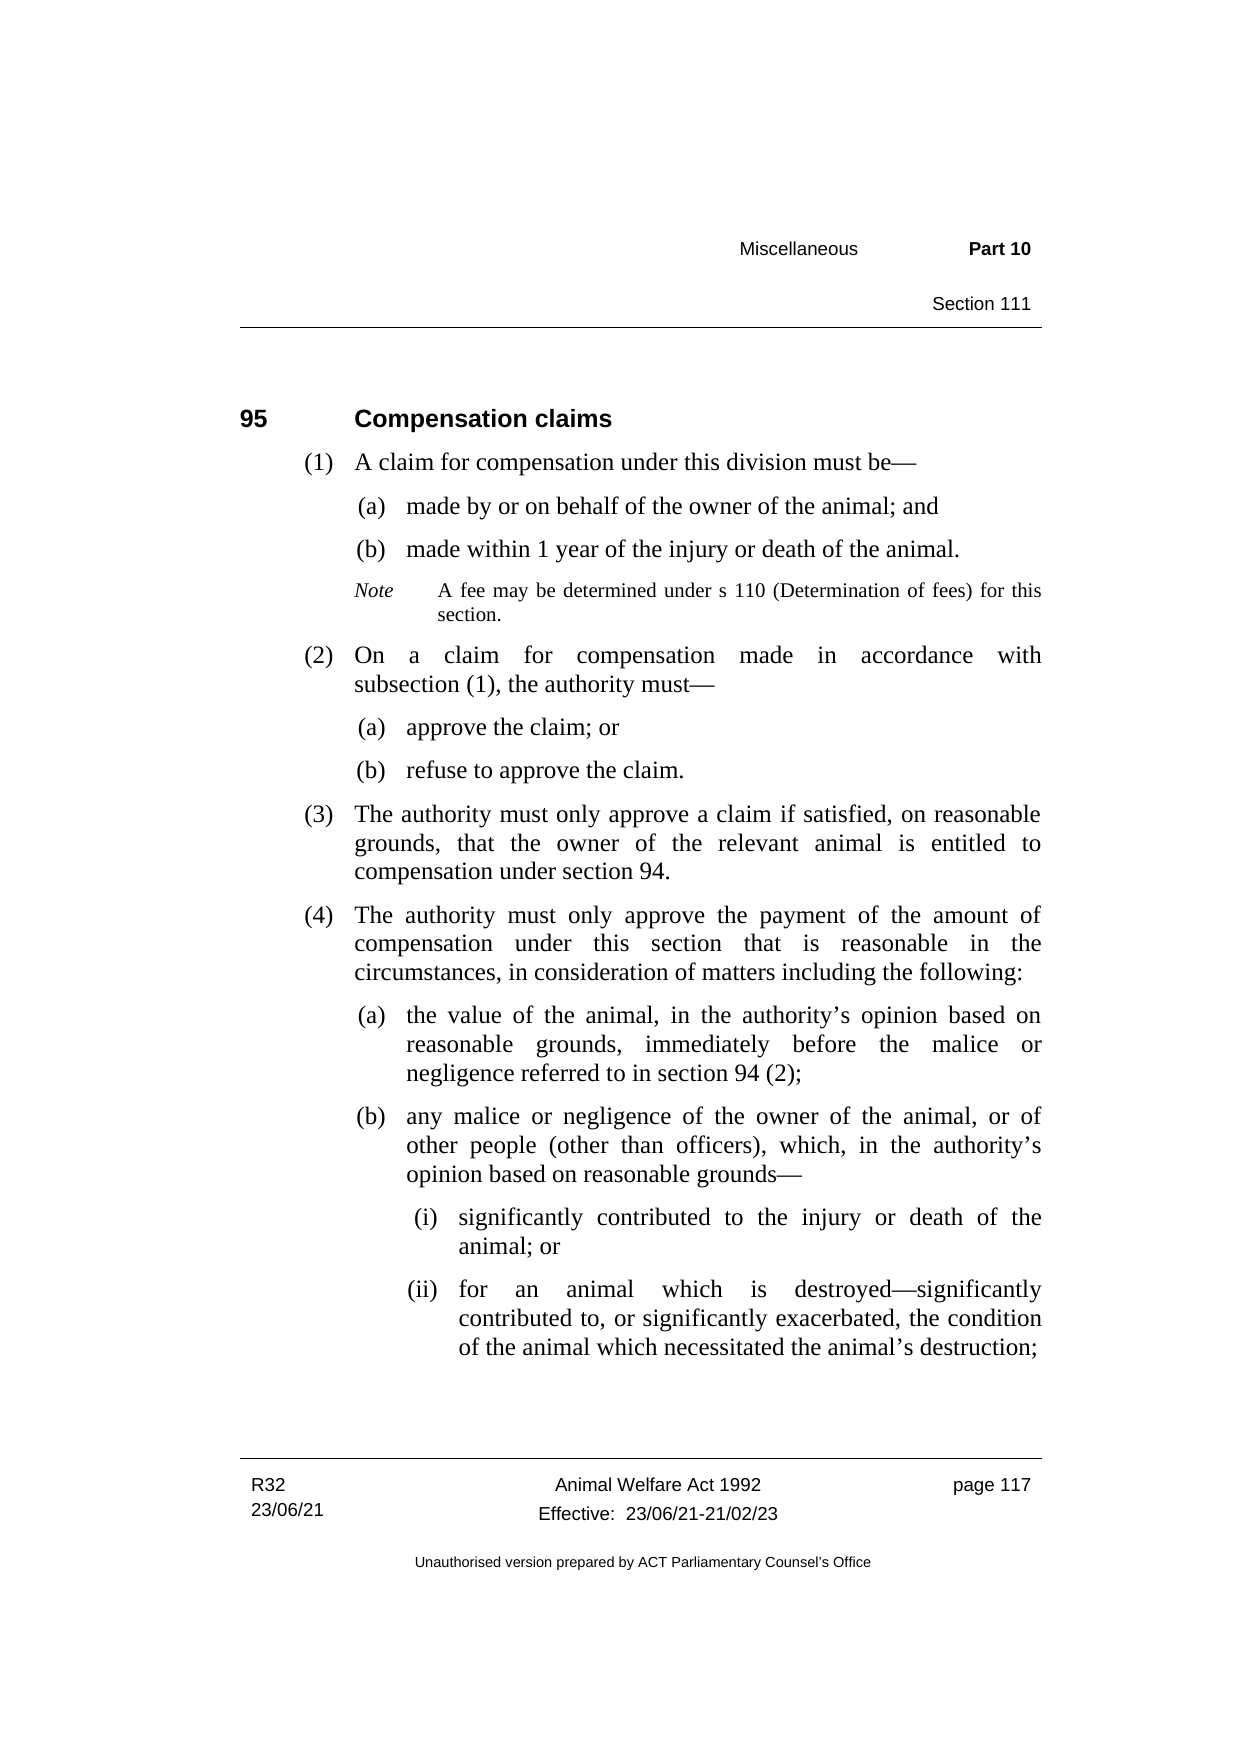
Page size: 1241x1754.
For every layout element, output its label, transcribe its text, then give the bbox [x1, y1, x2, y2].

text (a) the value of the animal, in the authority’s opinion based on reasonable grounds, immediately before the malice or negligence referred to in section 94 (2); [239, 1001, 1042, 1087]
text (2) On a claim for compensation made in accordance with subsection (1), the authority must— [239, 640, 1042, 698]
text (a) approve the claim; or [239, 712, 1042, 741]
text 95 Compensation claims [239, 404, 1042, 433]
text (ii) for an animal which is destroyed—significantly contributed to, or significantly exacerbated, the condition of the animal which necessitated the animal’s destruction; [239, 1274, 1042, 1361]
text (1) A claim for compensation under this division must be— [239, 447, 1042, 476]
text Note A fee may be determined under s 110 (Determination of fees) for this section. [354, 577, 1042, 626]
text (b) refuse to approve the claim. [239, 756, 1042, 784]
text (b) made within 1 year of the injury or death of the animal. [239, 534, 1042, 563]
text (i) significantly contributed to the injury or death of the animal; or [239, 1202, 1042, 1260]
text (3) The authority must only approve a claim if satisfied, on reasonable grounds, that the owner of the relevant animal is entitled to compensation under section 94. [239, 799, 1042, 885]
text (b) any malice or negligence of the owner of the animal, or of other people (other than officers), which, in the authority’s opinion based on reasonable grounds— [239, 1101, 1042, 1188]
text (a) made by or on behalf of the owner of the animal; and [239, 491, 1042, 519]
text (4) The authority must only approve the payment of the amount of compensation under this section that is reasonable in the circumstances, in consideration of matters including the following: [239, 900, 1042, 986]
